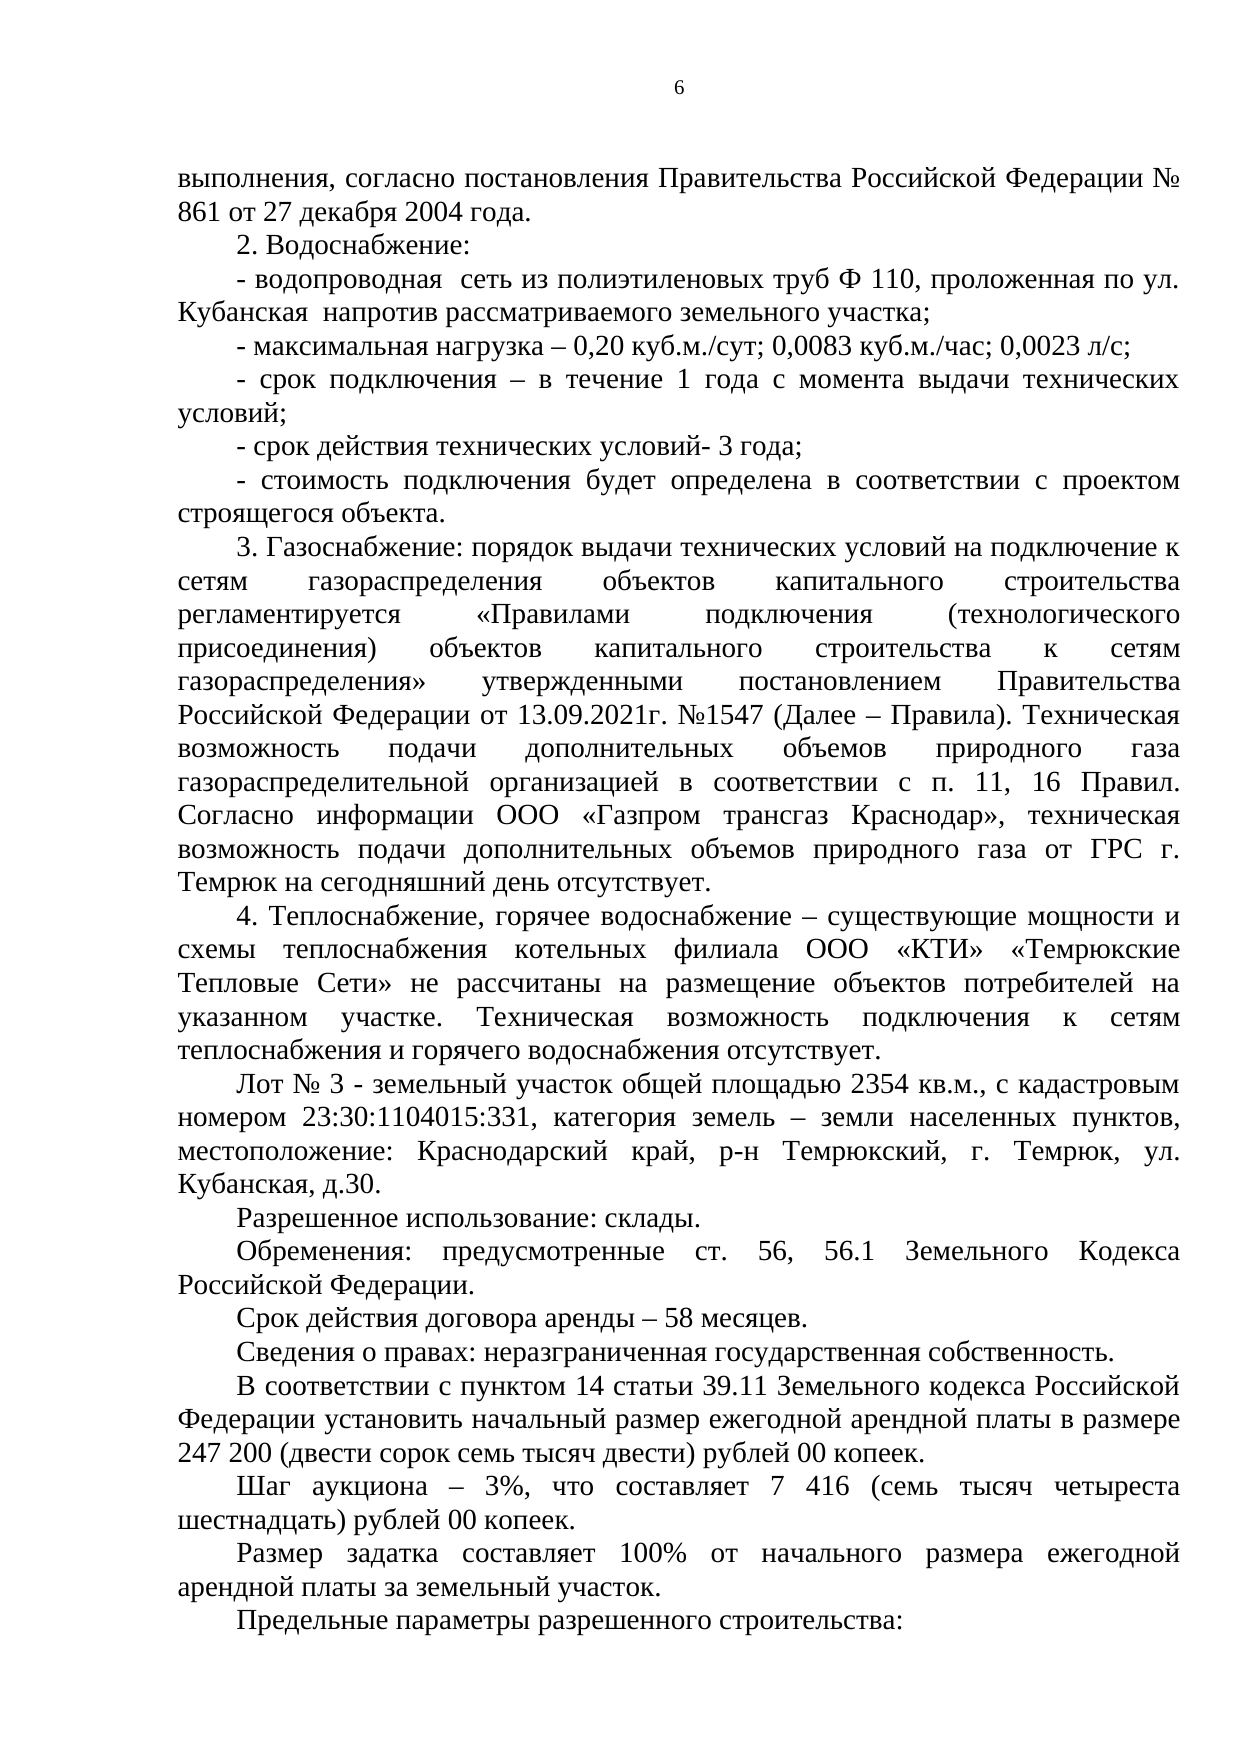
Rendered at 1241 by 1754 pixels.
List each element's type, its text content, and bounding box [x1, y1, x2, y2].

text - стоимость подключения будет определена в соответствии с проектом строящегося объекта. [177, 462, 1181, 529]
text Лот № 3 - земельный участок общей площадью 2354 кв.м., с кадастровым номером 23:30:1104015:331, категория земель – земли населенных пунктов, местоположение: Краснодарский край, р-н Темрюкский, г. Темрюк, ул. Кубанская, д.30. [177, 1066, 1181, 1200]
text - срок действия технических условий- 3 года; [177, 428, 1181, 462]
text Шаг аукциона – 3%, что составляет 7 416 (семь тысяч четыреста шестнадцать) рублей 00 копеек. [177, 1468, 1181, 1535]
text 2. Водоснабжение: [177, 227, 1181, 261]
text 3. Газоснабжение: порядок выдачи технических условий на подключение к сетям газораспределения объектов капитального строительства регламентируется «Правилами подключения (технологического присоединения) объектов капитального строительства к сетям газораспределения» утвержденными постановлением Правительства Российской Федерации от 13.09.2021г. №1547 (Далее – Правила). Техническая возможность подачи дополнительных объемов природного газа газораспределительной организацией в соответствии с п. 11, 16 Правил. Согласно информации ООО «Газпром трансгаз Краснодар», техническая возможность подачи дополнительных объемов природного газа от ГРС г. Темрюк на сегодняшний день отсутствует. [177, 529, 1181, 898]
text Разрешенное использование: склады. [177, 1200, 1181, 1233]
text - срок подключения – в течение 1 года с момента выдачи технических условий; [177, 361, 1181, 428]
text Сведения о правах: неразграниченная государственная собственность. [177, 1334, 1181, 1368]
text Срок действия договора аренды – 58 месяцев. [177, 1301, 1181, 1334]
text 4. Теплоснабжение, горячее водоснабжение – существующие мощности и схемы теплоснабжения котельных филиала ООО «КТИ» «Темрюкские Тепловые Сети» не рассчитаны на размещение объектов потребителей на указанном участке. Техническая возможность подключения к сетям теплоснабжения и горячего водоснабжения отсутствует. [177, 898, 1181, 1066]
text Предельные параметры разрешенного строительства: [177, 1602, 1181, 1636]
text Размер задатка составляет 100% от начального размера ежегодной арендной платы за земельный участок. [177, 1535, 1181, 1602]
text - максимальная нагрузка – 0,20 куб.м./сут; 0,0083 куб.м./час; 0,0023 л/с; [177, 328, 1181, 361]
text В соответствии с пунктом 14 статьи 39.11 Земельного кодекса Российской Федерации установить начальный размер ежегодной арендной платы в размере 247 200 (двести сорок семь тысяч двести) рублей 00 копеек. [177, 1368, 1181, 1468]
text Обременения: предусмотренные ст. 56, 56.1 Земельного Кодекса Российской Федерации. [177, 1233, 1181, 1301]
text - водопроводная сеть из полиэтиленовых труб Ф 110, проложенная по ул. Кубанская напротив рассматриваемого земельного участка; [177, 261, 1181, 328]
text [177, 160, 1181, 227]
